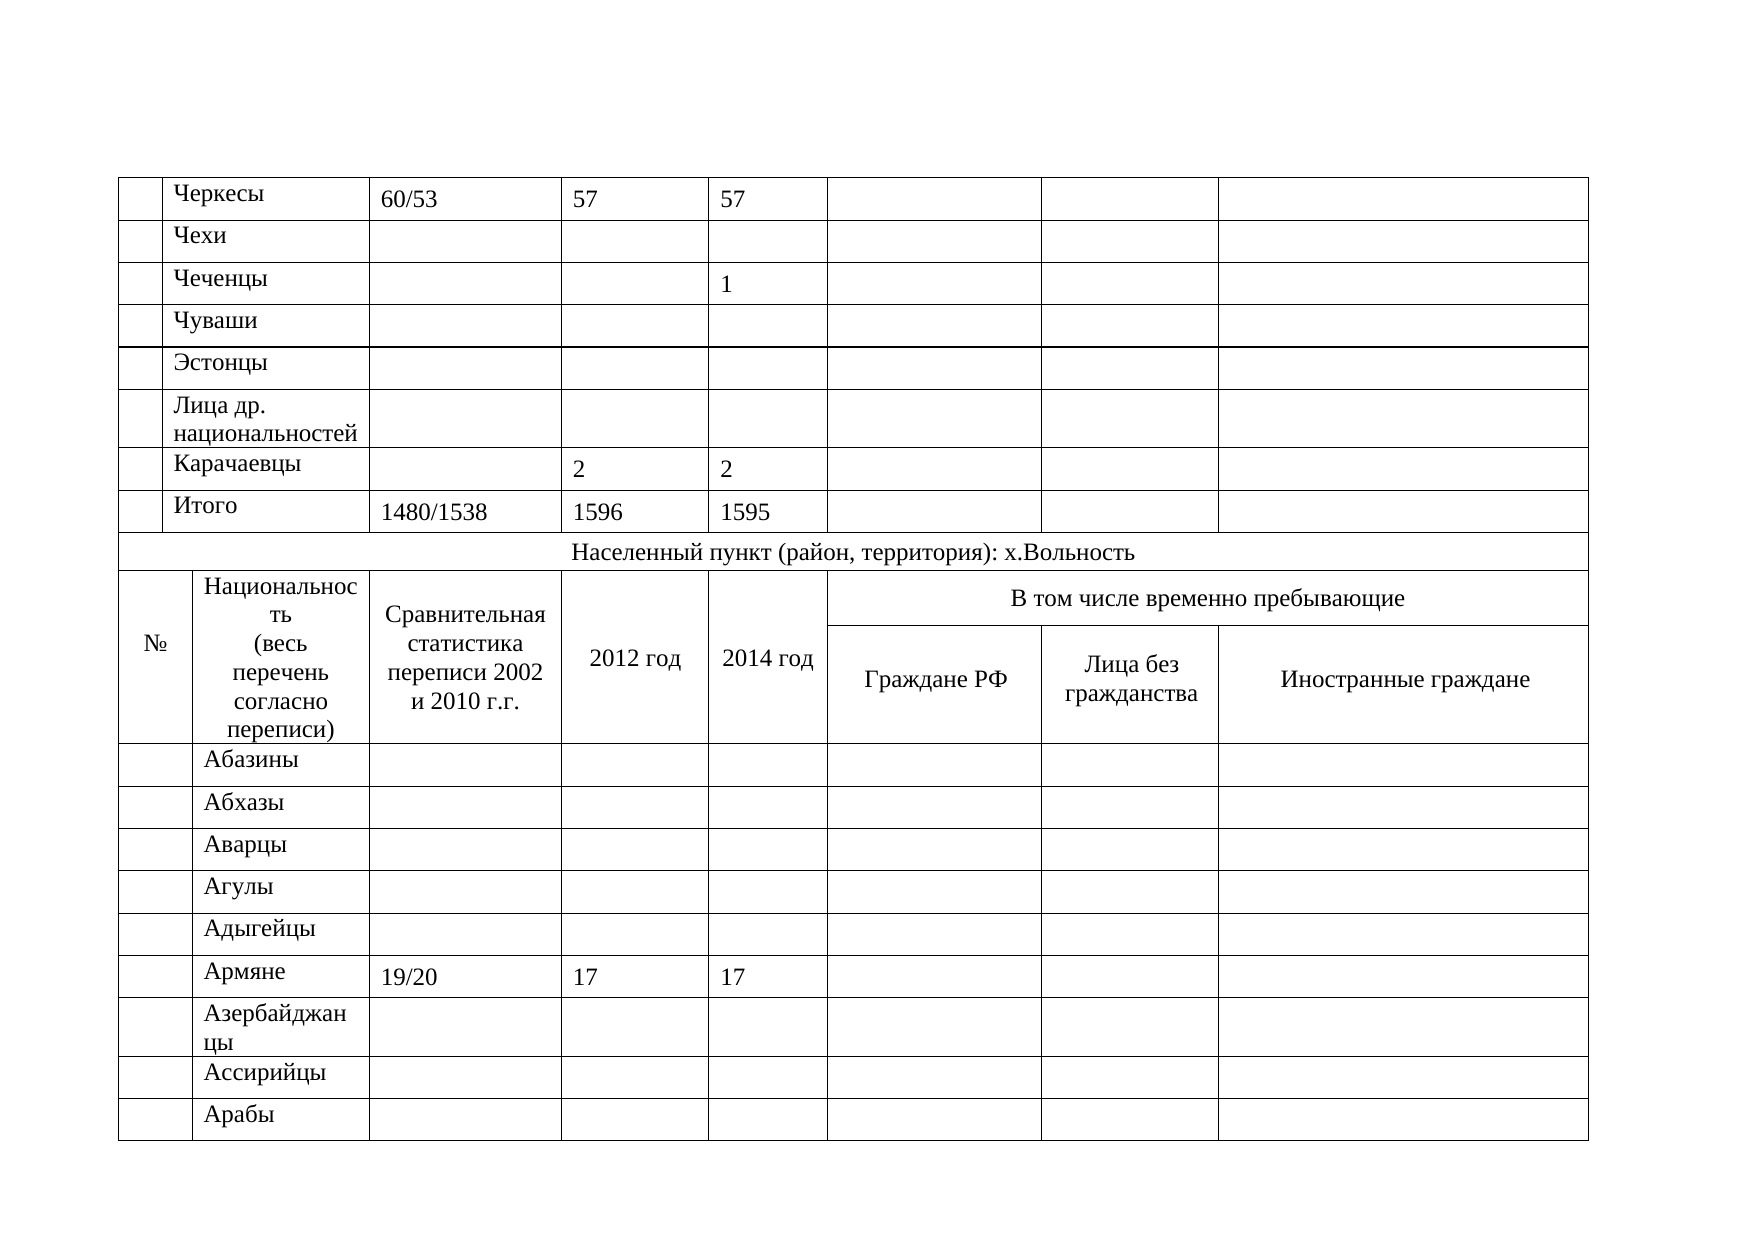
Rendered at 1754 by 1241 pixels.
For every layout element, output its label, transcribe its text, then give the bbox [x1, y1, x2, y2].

table_cell [1042, 998, 1218, 1056]
table_cell [1219, 491, 1588, 532]
table_cell [1219, 787, 1588, 828]
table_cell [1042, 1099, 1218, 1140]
table_cell [119, 348, 162, 389]
table_cell [1042, 221, 1218, 262]
table_cell 1596 [562, 491, 708, 532]
table_cell Сравнительная статистика переписи 2002 и .г. [370, 571, 561, 743]
table_cell [1219, 914, 1588, 955]
table_cell [562, 998, 708, 1056]
table_cell [828, 305, 1041, 346]
table_cell [709, 829, 827, 870]
table_cell Лица др. национальностей [163, 390, 369, 447]
table_cell [119, 305, 162, 346]
table_cell [709, 914, 827, 955]
table_cell [119, 1057, 192, 1098]
table_cell Итого [163, 491, 369, 532]
table_cell [828, 390, 1041, 447]
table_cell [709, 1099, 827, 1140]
table_cell 2014 год [709, 571, 827, 743]
table_cell № [119, 571, 192, 743]
table_cell [119, 263, 162, 304]
table_cell [370, 744, 561, 786]
table_cell [119, 448, 162, 489]
table_cell [1042, 448, 1218, 489]
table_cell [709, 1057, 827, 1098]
table_cell [709, 348, 827, 389]
table_cell [1219, 871, 1588, 912]
table_cell [562, 914, 708, 955]
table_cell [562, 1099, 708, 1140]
table_cell [119, 998, 192, 1056]
table_cell [828, 829, 1041, 870]
table_cell [119, 956, 192, 997]
table_cell Адыгейцы [193, 914, 369, 955]
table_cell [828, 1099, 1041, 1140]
table_cell [709, 744, 827, 786]
table_cell 1 [709, 263, 827, 304]
table_cell [119, 744, 192, 786]
table_cell Ассирийцы [193, 1057, 369, 1098]
table_cell [119, 178, 162, 219]
table_cell [1219, 956, 1588, 997]
table_cell Армяне [193, 956, 369, 997]
table_cell [828, 263, 1041, 304]
table_cell Лица без гражданства [1042, 626, 1218, 743]
table_cell Абазины [193, 744, 369, 786]
table_cell Чеченцы [163, 263, 369, 304]
table_cell [828, 871, 1041, 912]
table_cell [1042, 744, 1218, 786]
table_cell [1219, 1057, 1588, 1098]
table_cell [828, 744, 1041, 786]
table_cell Аварцы [193, 829, 369, 870]
table_cell [370, 221, 561, 262]
table_cell Населенный пункт (район, территория): х.Вольность [119, 533, 1588, 570]
table_cell Абхазы [193, 787, 369, 828]
table_cell [1042, 871, 1218, 912]
table_cell 57 [562, 178, 708, 219]
table_cell [1042, 829, 1218, 870]
table_cell 19/20 [370, 956, 561, 997]
table_cell [1219, 998, 1588, 1056]
table_cell [370, 348, 561, 389]
table_cell Эстонцы [163, 348, 369, 389]
table_cell [370, 829, 561, 870]
table_cell [1219, 305, 1588, 346]
table_cell Чуваши [163, 305, 369, 346]
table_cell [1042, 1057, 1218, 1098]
table_cell [370, 871, 561, 912]
table_cell 60/53 [370, 178, 561, 219]
table_cell [370, 787, 561, 828]
table_cell Чехи [163, 221, 369, 262]
table_cell [562, 263, 708, 304]
table_cell Карачаевцы [163, 448, 369, 489]
table_cell 57 [709, 178, 827, 219]
table_cell [1219, 263, 1588, 304]
table_cell [562, 829, 708, 870]
table_cell [1042, 390, 1218, 447]
table_cell [828, 914, 1041, 955]
table_cell [562, 1057, 708, 1098]
table_cell [1042, 491, 1218, 532]
table_cell [1219, 829, 1588, 870]
table_cell [828, 956, 1041, 997]
table_cell 17 [709, 956, 827, 997]
table_cell [828, 178, 1041, 219]
table_cell [1219, 221, 1588, 262]
table_cell [828, 491, 1041, 532]
table_cell [709, 787, 827, 828]
table_cell [1042, 263, 1218, 304]
table_cell [1219, 390, 1588, 447]
table_cell [119, 914, 192, 955]
table_cell 2 [709, 448, 827, 489]
table_cell [119, 829, 192, 870]
table_cell [1042, 348, 1218, 389]
table_cell [119, 787, 192, 828]
table_cell Агулы [193, 871, 369, 912]
table_cell Граждане РФ [828, 626, 1041, 743]
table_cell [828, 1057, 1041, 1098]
table_cell 17 [562, 956, 708, 997]
table_cell [1042, 178, 1218, 219]
table_cell [828, 448, 1041, 489]
table_cell [562, 221, 708, 262]
table_cell Иностранные граждане [1219, 626, 1588, 743]
table_cell [562, 744, 708, 786]
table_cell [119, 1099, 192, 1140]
table_cell Национальность (весь перечень согласно переписи) [193, 571, 369, 743]
table_cell [370, 1057, 561, 1098]
table_cell [709, 998, 827, 1056]
table_cell [828, 348, 1041, 389]
table_cell [709, 390, 827, 447]
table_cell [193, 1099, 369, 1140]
table_cell [119, 221, 162, 262]
table_cell [1219, 178, 1588, 219]
table_cell [370, 998, 561, 1056]
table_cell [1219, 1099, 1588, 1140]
table_cell [562, 787, 708, 828]
table_cell 2012 год [562, 571, 708, 743]
table_cell [119, 871, 192, 912]
table_cell [1219, 744, 1588, 786]
table_cell [709, 221, 827, 262]
table_cell [370, 914, 561, 955]
table_cell [562, 871, 708, 912]
table_cell Черкесы [163, 178, 369, 219]
table_cell [1042, 787, 1218, 828]
table_cell [119, 491, 162, 532]
table_cell [1219, 448, 1588, 489]
table_cell [370, 448, 561, 489]
table_cell В том числе временно пребывающие [828, 571, 1588, 625]
table_cell [709, 305, 827, 346]
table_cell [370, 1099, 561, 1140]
table_cell 2 [562, 448, 708, 489]
table_cell [1042, 914, 1218, 955]
table_cell [562, 348, 708, 389]
table_cell 1480/1538 [370, 491, 561, 532]
table_cell [119, 390, 162, 447]
table_cell [709, 871, 827, 912]
table_cell [562, 305, 708, 346]
table_cell [828, 787, 1041, 828]
table_cell [370, 390, 561, 447]
table_cell [828, 221, 1041, 262]
table_cell [1042, 956, 1218, 997]
table_cell [1219, 348, 1588, 389]
table_cell [562, 390, 708, 447]
table_cell [1042, 305, 1218, 346]
table_cell Азербайджанцы [193, 998, 369, 1056]
table_cell 1595 [709, 491, 827, 532]
table_cell [828, 998, 1041, 1056]
table_cell [370, 305, 561, 346]
table_cell [370, 263, 561, 304]
